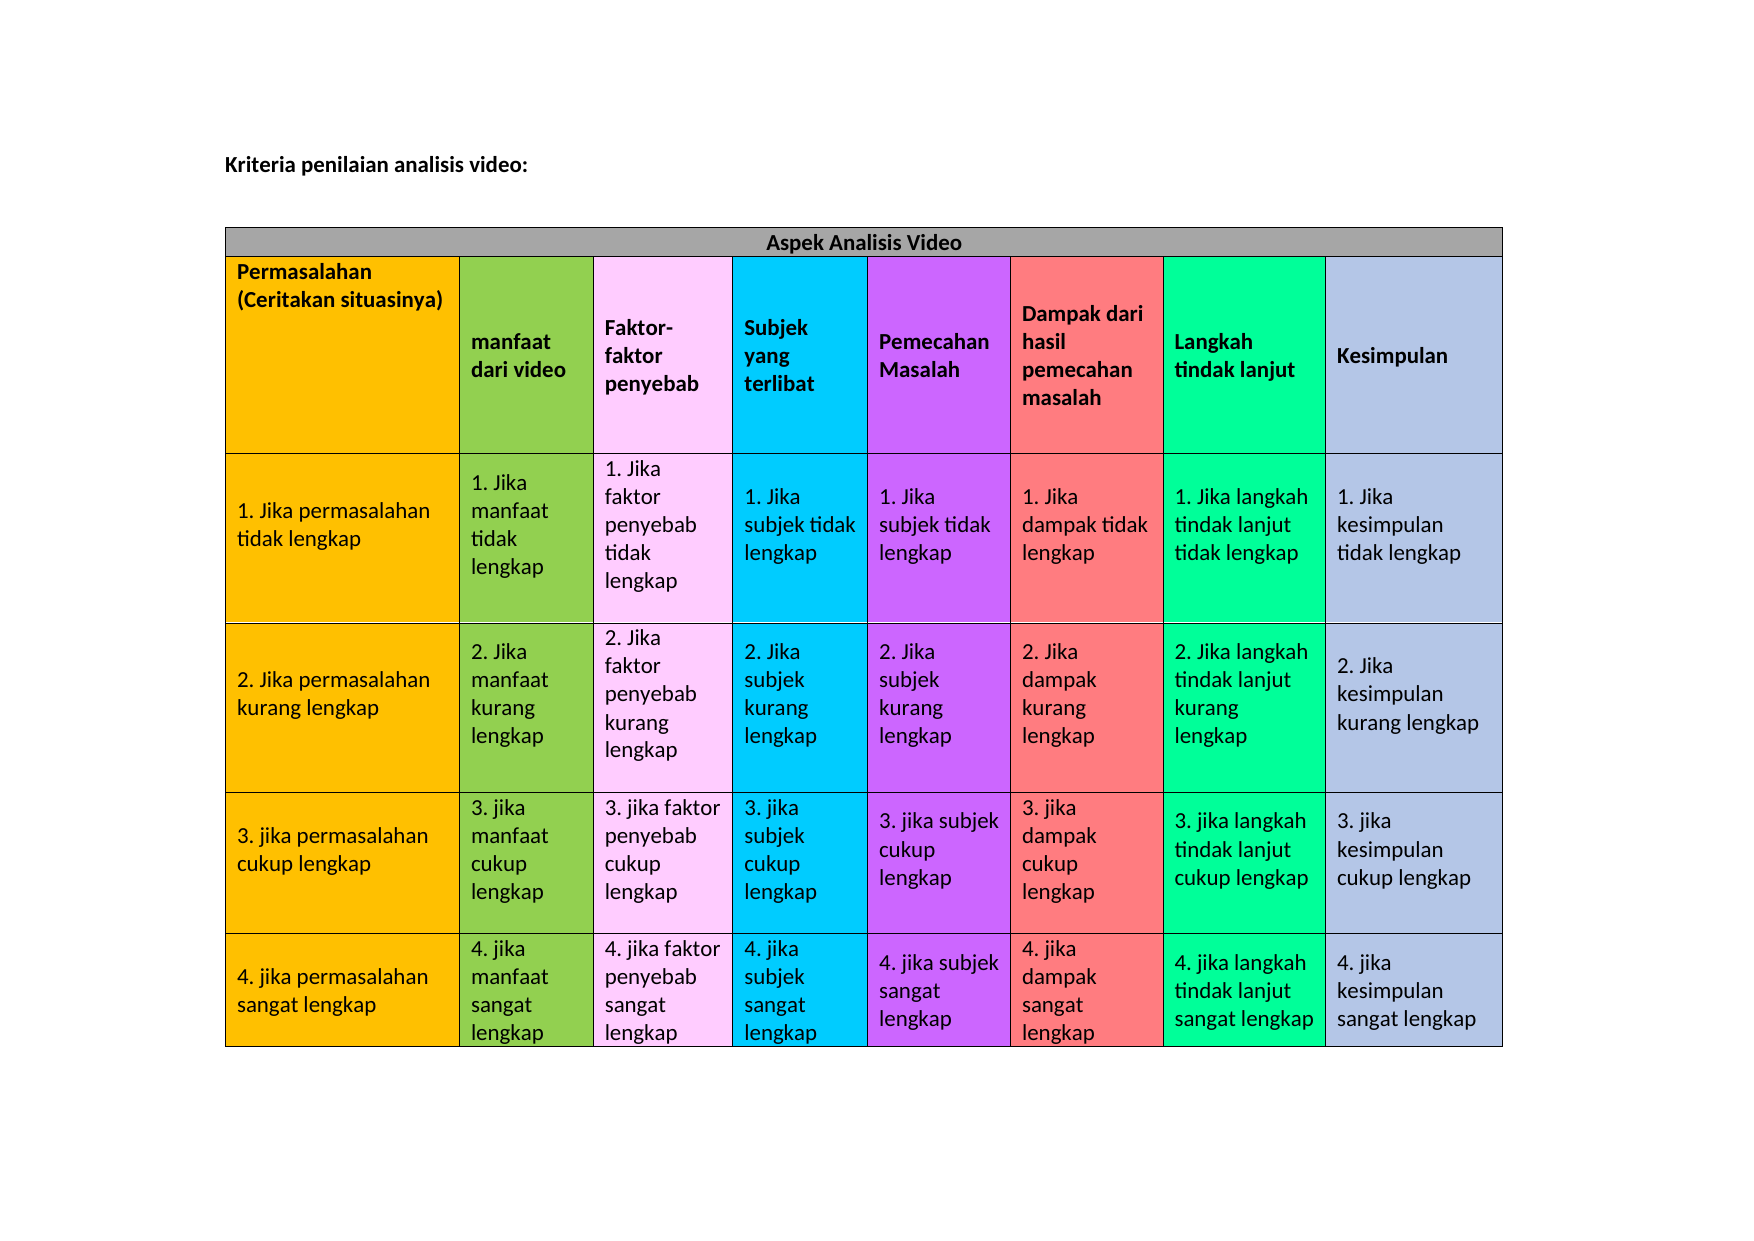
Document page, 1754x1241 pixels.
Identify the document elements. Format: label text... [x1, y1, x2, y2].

table_cell 1. Jika permasalahan tidak lengkap [226, 454, 459, 622]
table_cell 4. jika kesimpulan sangat lengkap [1326, 934, 1502, 1046]
table_cell 1. Jika dampak tidak lengkap [1011, 454, 1163, 622]
table_cell 1. Jika langkah tindak lanjut tidak lengkap [1164, 454, 1325, 622]
table_cell 3. jika kesimpulan cukup lengkap [1326, 793, 1502, 933]
list Kriteria penilaian analisis video: [225, 150, 1604, 178]
table_cell 2. Jika langkah tindak lanjut kurang lengkap [1164, 624, 1325, 792]
table_cell 1. Jika kesimpulan tidak lengkap [1326, 454, 1502, 622]
table_cell Langkah tindak lanjut [1164, 257, 1325, 453]
table_cell 1. Jika faktor penyebab tidak lengkap [594, 454, 732, 622]
table_cell 2. Jika subjek kurang lengkap [733, 624, 867, 792]
table_cell 4. jika dampak sangat lengkap [1011, 934, 1163, 1046]
table_cell 4. jika subjek sangat lengkap [733, 934, 867, 1046]
table_cell 2. Jika subjek kurang lengkap [868, 624, 1010, 792]
table_cell Permasalahan (Ceritakan situasinya) [226, 257, 459, 453]
table_header Aspek Analisis Video [226, 228, 1502, 256]
table_cell 4. jika manfaat sangat lengkap [460, 934, 593, 1046]
table_cell Subjek yang terlibat [733, 257, 867, 453]
table_cell 4. jika subjek sangat lengkap [868, 934, 1010, 1046]
table_cell 2. Jika kesimpulan kurang lengkap [1326, 624, 1502, 792]
table_cell 2. Jika dampak kurang lengkap [1011, 624, 1163, 792]
table_cell 2. Jika faktor penyebab kurang lengkap [594, 624, 732, 792]
table_cell Dampak dari hasil pemecahan masalah [1011, 257, 1163, 453]
table_cell 3. jika faktor penyebab cukup lengkap [594, 793, 732, 933]
table_cell 2. Jika manfaat kurang lengkap [460, 624, 593, 792]
table_cell Kesimpulan [1326, 257, 1502, 453]
table_cell 1. Jika subjek tidak lengkap [868, 454, 1010, 622]
table_cell 3. jika langkah tindak lanjut cukup lengkap [1164, 793, 1325, 933]
table_cell 2. Jika permasalahan kurang lengkap [226, 624, 459, 792]
table_cell 3. jika subjek cukup lengkap [733, 793, 867, 933]
table_cell 3. jika dampak cukup lengkap [1011, 793, 1163, 933]
table_cell 4. jika permasalahan sangat lengkap [226, 934, 459, 1046]
table_cell 3. jika subjek cukup lengkap [868, 793, 1010, 933]
table_cell 1. Jika manfaat tidak lengkap [460, 454, 593, 622]
table_cell 3. jika permasalahan cukup lengkap [226, 793, 459, 933]
table_cell manfaat dari video [460, 257, 593, 453]
table_cell Pemecahan Masalah [868, 257, 1010, 453]
table_cell 3. jika manfaat cukup lengkap [460, 793, 593, 933]
table_cell Faktor-faktor penyebab [594, 257, 732, 453]
table_cell 4. jika faktor penyebab sangat lengkap [594, 934, 732, 1046]
table_cell 4. jika langkah tindak lanjut sangat lengkap [1164, 934, 1325, 1046]
table_cell 1. Jika subjek tidak lengkap [733, 454, 867, 622]
